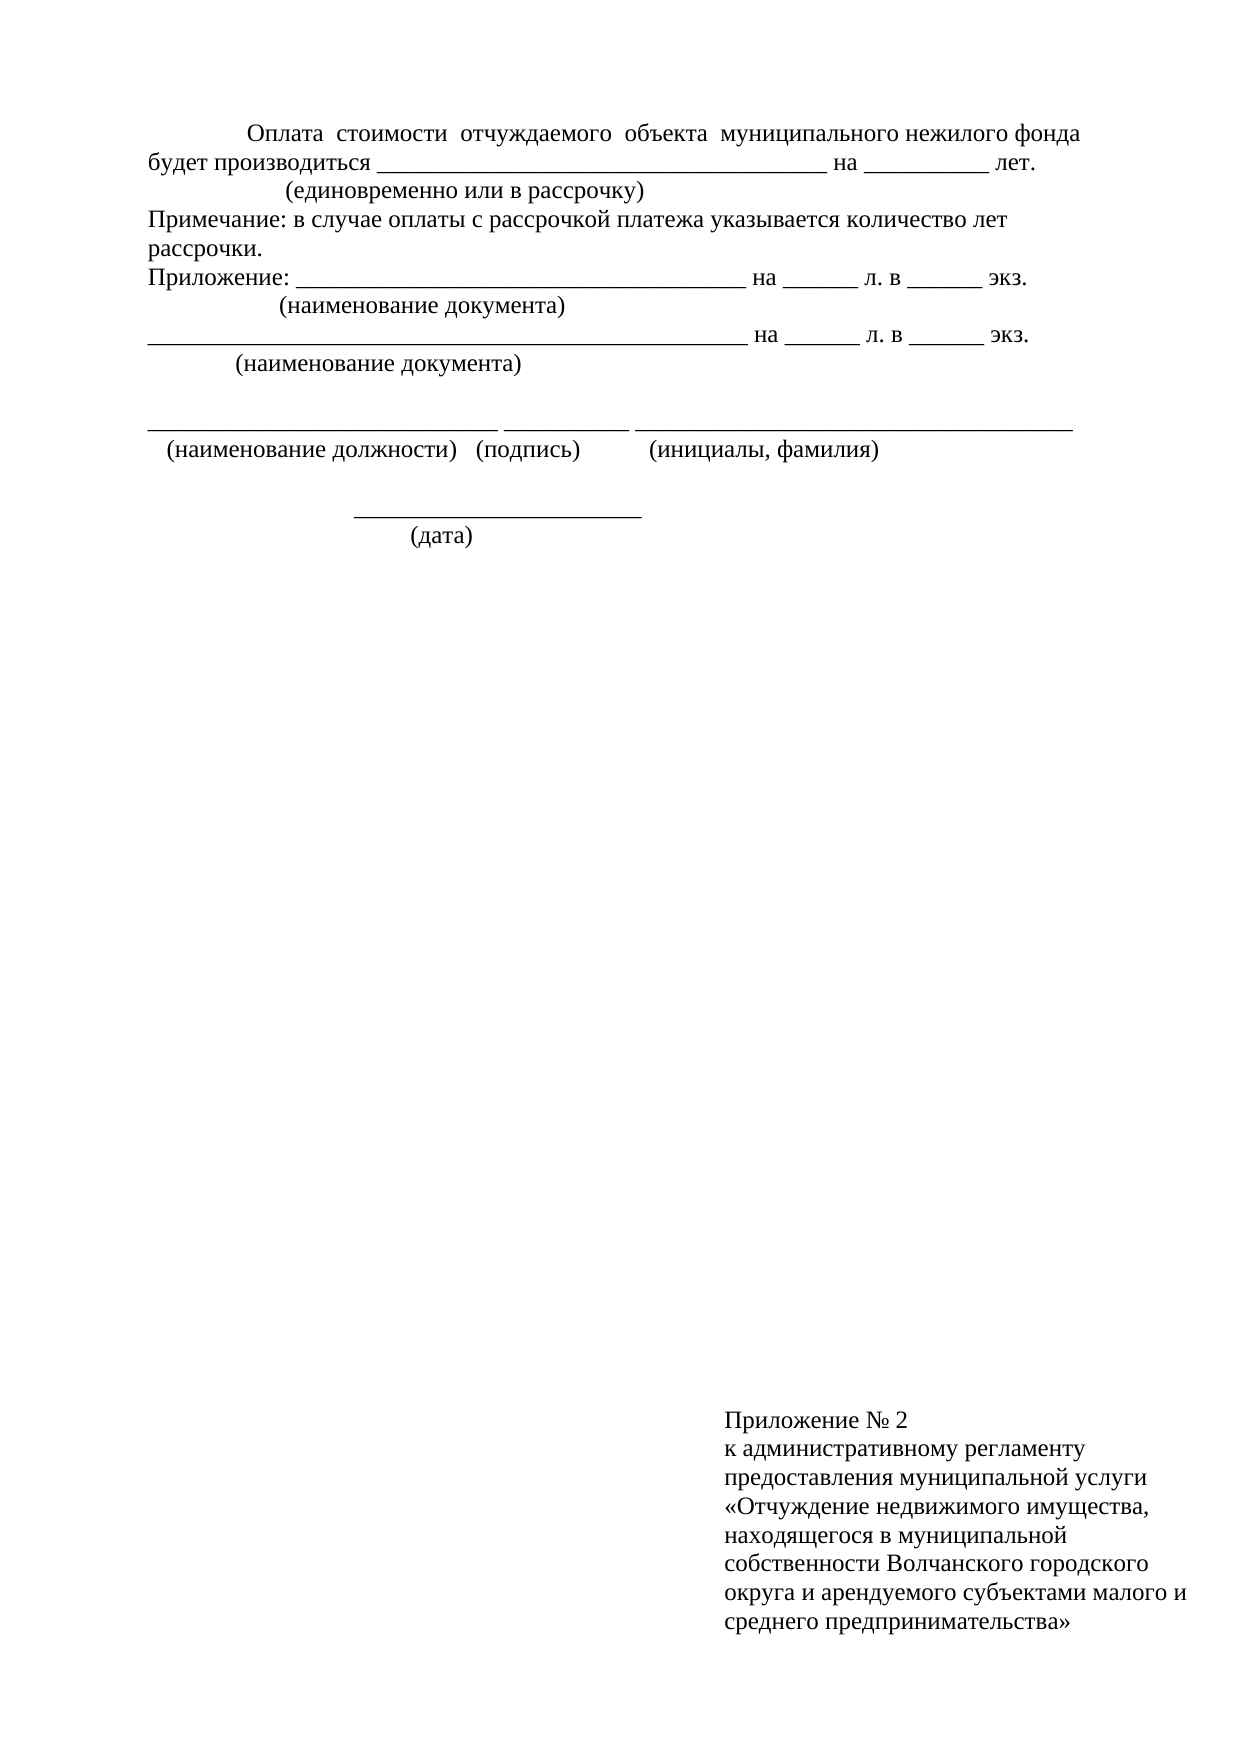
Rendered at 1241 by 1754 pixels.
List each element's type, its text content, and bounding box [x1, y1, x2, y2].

text будет производиться ____________________________________ на __________ лет. [148, 147, 1152, 176]
text (наименование документа) [148, 348, 1152, 377]
table_header Приложение № 2 к административному регламенту предоставления муниципальной услуги «Отчуждение недвижимого имущества, находящегося в муниципальной собственности Волчанского городского округа и арендуемого субъектами малого и среднего предпринимательства» [713, 1405, 1219, 1635]
text Примечание: в случае оплаты с рассрочкой платежа указывается количество лет [148, 204, 1152, 233]
text ____________________________ __________ ___________________________________ [148, 406, 1152, 434]
text (единовременно или в рассрочку) [148, 176, 1152, 204]
text _______________________ [148, 492, 1152, 521]
text рассрочки. [148, 233, 1152, 262]
text (дата) [148, 521, 1152, 549]
text (наименование документа) [148, 291, 1152, 319]
text Оплата стоимости отчуждаемого объекта муниципального нежилого фонда [148, 118, 1152, 147]
text (наименование должности) (подпись) (инициалы, фамилия) [148, 434, 1152, 463]
text ________________________________________________ на ______ л. в ______ экз. [148, 319, 1152, 348]
text Приложение: ____________________________________ на ______ л. в ______ экз. [148, 262, 1152, 291]
